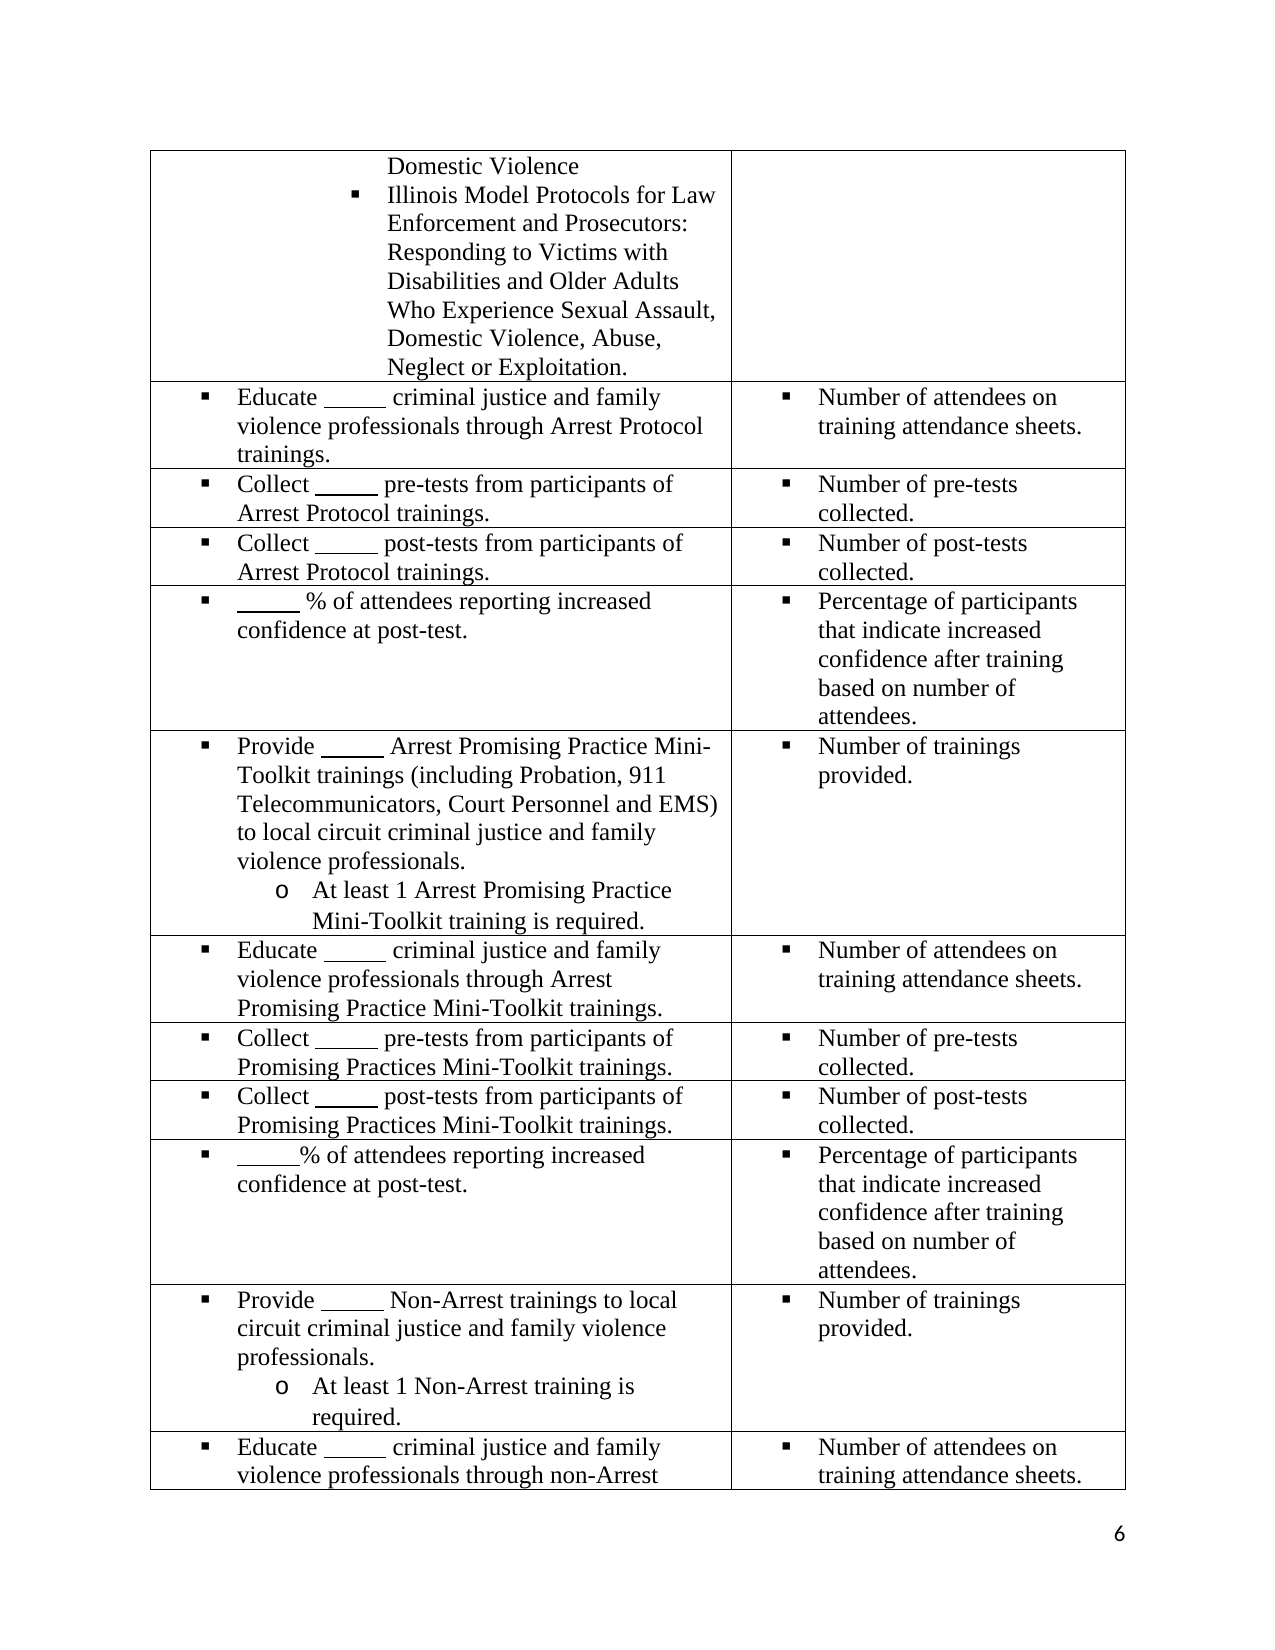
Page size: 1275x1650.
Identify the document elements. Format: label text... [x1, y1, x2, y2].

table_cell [732, 151, 1125, 381]
table_cell Educate criminal justice and family violence professionals through Arrest Protocol trainings. [151, 382, 731, 468]
table_cell Number of attendees on training attendance sheets. [732, 382, 1125, 468]
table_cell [151, 151, 731, 381]
table_cell Provide Arrest Promising Practice Mini-Toolkit trainings (including Probation, 911 Telecommunicators, Court Personnel and EMS) to local circuit criminal justice and family violence professionals. At least 1 Arrest Promising Practice Mini-Toolkit training is required. [151, 731, 731, 934]
table_cell Collect post-tests from participants of Arrest Protocol trainings. [151, 528, 731, 585]
table_cell % of attendees reporting increased confidence at post-test. [151, 1140, 731, 1284]
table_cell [732, 1432, 1125, 1489]
table_cell Collect pre-tests from participants of Promising Practices Mini-Toolkit trainings. [151, 1023, 731, 1080]
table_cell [151, 1432, 731, 1489]
table_cell Percentage of participants that indicate increased confidence after training based on number of attendees. [732, 586, 1125, 730]
table_cell Educate criminal justice and family violence professionals through Arrest Promising Practice Mini-Toolkit trainings. [151, 936, 731, 1022]
table_cell Percentage of participants that indicate increased confidence after training based on number of attendees. [732, 1140, 1125, 1284]
table_cell Number of attendees on training attendance sheets. [732, 936, 1125, 1022]
table_cell Number of pre-tests collected. [732, 469, 1125, 527]
table_cell Collect pre-tests from participants of Arrest Protocol trainings. [151, 469, 731, 527]
table_cell Number of pre-tests collected. [732, 1023, 1125, 1080]
table_cell Provide Non-Arrest trainings to local circuit criminal justice and family violence professionals. At least 1 Non-Arrest training is required. [151, 1285, 731, 1431]
table_cell Number of trainings provided. [732, 1285, 1125, 1431]
table_cell Number of post-tests collected. [732, 528, 1125, 585]
table_cell % of attendees reporting increased confidence at post-test. [151, 586, 731, 730]
table_cell Number of post-tests collected. [732, 1081, 1125, 1139]
table_cell Number of trainings provided. [732, 731, 1125, 934]
table_cell Collect post-tests from participants of Promising Practices Mini-Toolkit trainings. [151, 1081, 731, 1139]
